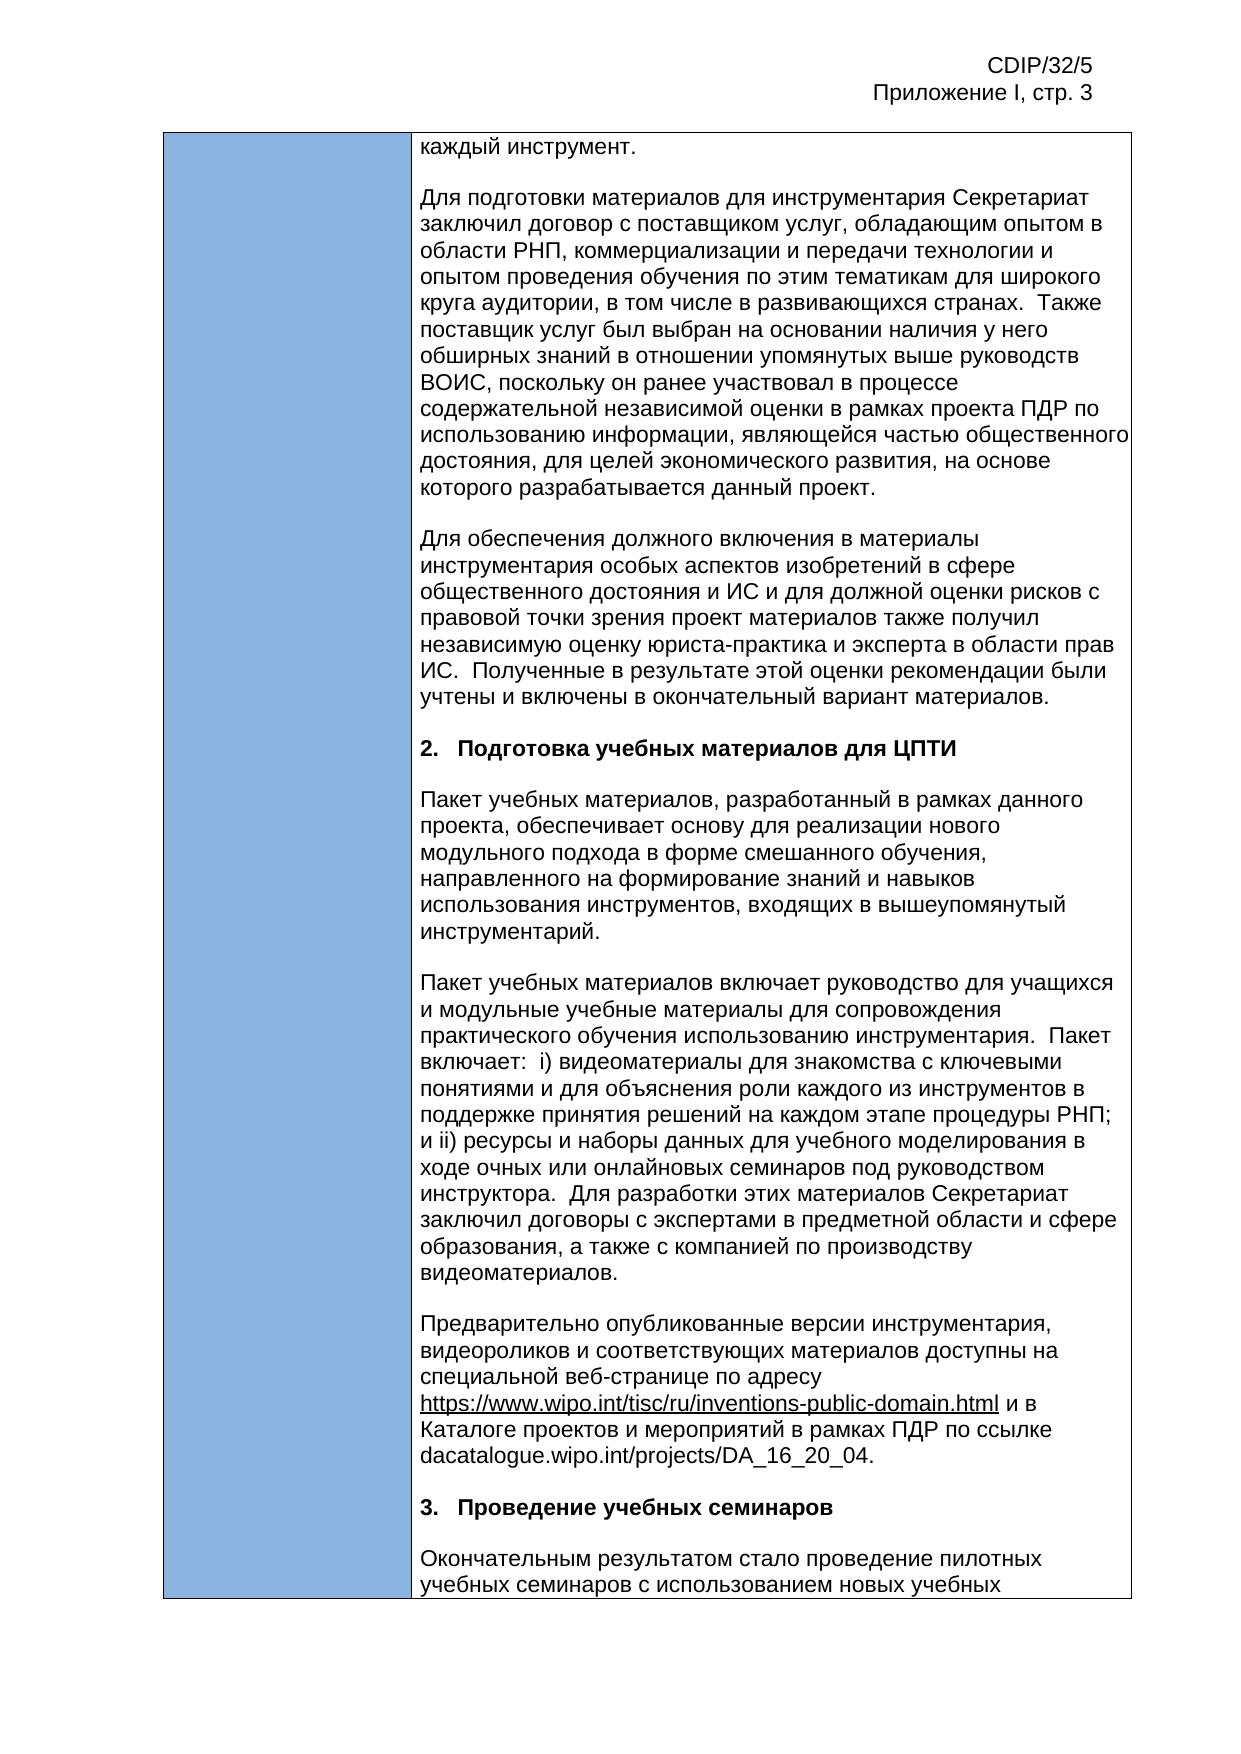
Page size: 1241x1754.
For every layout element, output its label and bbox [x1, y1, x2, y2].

table_cell [412, 133, 1131, 1598]
table_cell [164, 133, 411, 1598]
